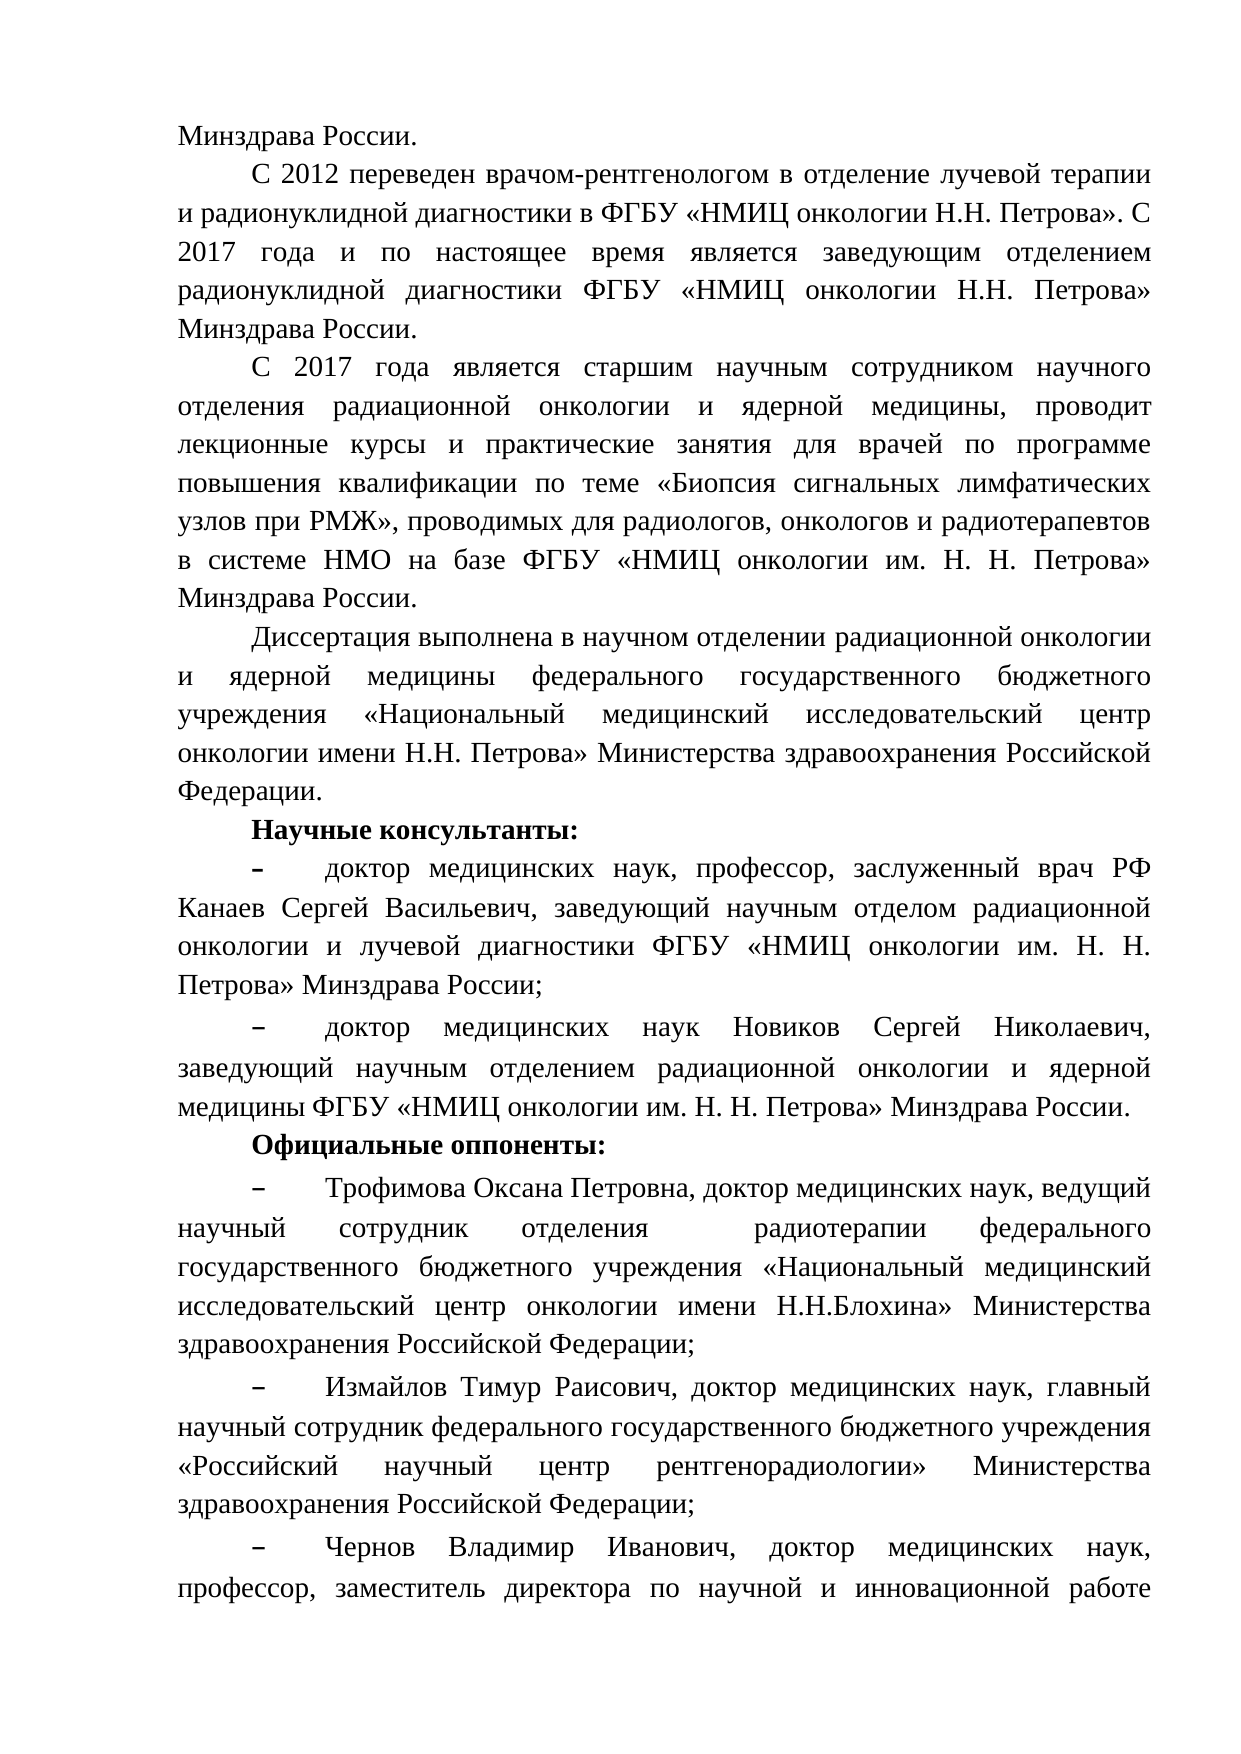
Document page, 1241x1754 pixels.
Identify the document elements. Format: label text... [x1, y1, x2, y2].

list доктор медицинских наук Новиков Сергей Николаевич, заведующий научным отделением радиационной онкологии и ядерной медицины ФГБУ «НМИЦ онкологии им. Н. Н. Петрова» Минздрава России. [177, 1006, 1152, 1122]
list Трофимова Оксана Петровна, доктор медицинских наук, ведущий научный сотрудник отделения радиотерапии федерального государственного бюджетного учреждения «Национальный медицинский исследовательский центр онкологии имени Н.Н.Блохина» Министерства здравоохранения Российской Федерации; [177, 1166, 1152, 1360]
text Официальные оппоненты: [177, 1127, 1152, 1161]
text С 2012 переведен врачом-рентгенологом в отделение лучевой терапии и радионуклидной диагностики в ФГБУ «НМИЦ онкологии Н.Н. Петрова». С 2017 года и по настоящее время является заведующим отделением радионуклидной диагностики ФГБУ «НМИЦ онкологии Н.Н. Петрова» Минздрава России. [177, 157, 1152, 344]
list доктор медицинских наук, профессор, заслуженный врач РФ Канаев Сергей Васильевич, заведующий научным отделом радиационной онкологии и лучевой диагностики ФГБУ «НМИЦ онкологии им. Н. Н. Петрова» Минздрава России; [177, 850, 1152, 1001]
text Диссертация выполнена в научном отделении радиационной онкологии и ядерной медицины федерального государственного бюджетного учреждения «Национальный медицинский исследовательский центр онкологии имени Н.Н. Петрова» Министерства здравоохранения Российской Федерации. [177, 619, 1152, 807]
text С 2017 года является старшим научным сотрудником научного отделения радиационной онкологии и ядерной медицины, проводит лекционные курсы и практические занятия для врачей по программе повышения квалификации по теме «Биопсия сигнальных лимфатических узлов при РМЖ», проводимых для радиологов, онкологов и радиотерапевтов в системе НМО на базе ФГБУ «НМИЦ онкологии им. Н. Н. Петрова» Минздрава России. [177, 349, 1152, 614]
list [177, 1525, 1152, 1603]
text Научные консультанты: [177, 812, 1152, 845]
list Измайлов Тимур Раисович, доктор медицинских наук, главный научный сотрудник федерального государственного бюджетного учреждения «Российский научный центр рентгенорадиологии» Министерства здравоохранения Российской Федерации; [177, 1365, 1152, 1520]
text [177, 118, 1152, 152]
